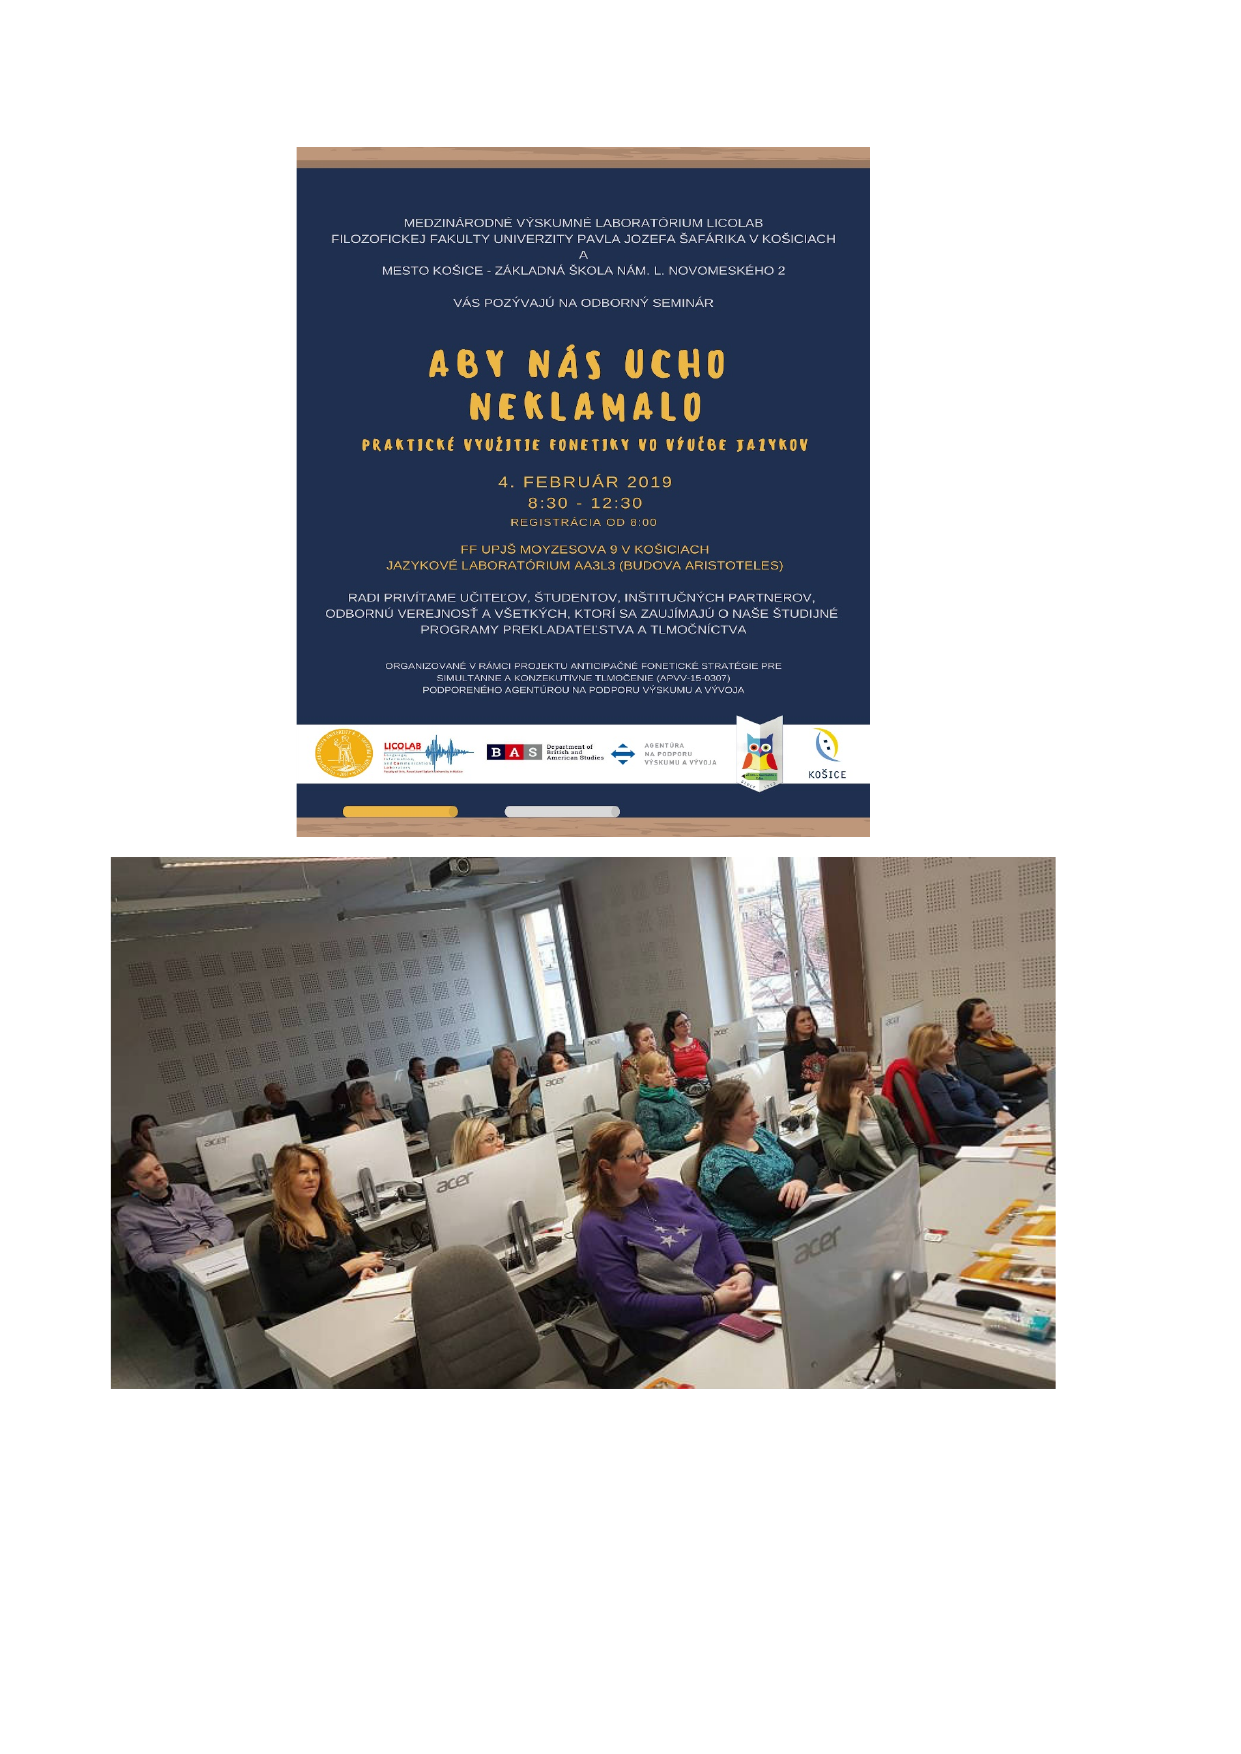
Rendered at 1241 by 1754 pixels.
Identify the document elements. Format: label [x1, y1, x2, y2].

picture [296, 147, 870, 837]
picture [110, 857, 1056, 1389]
